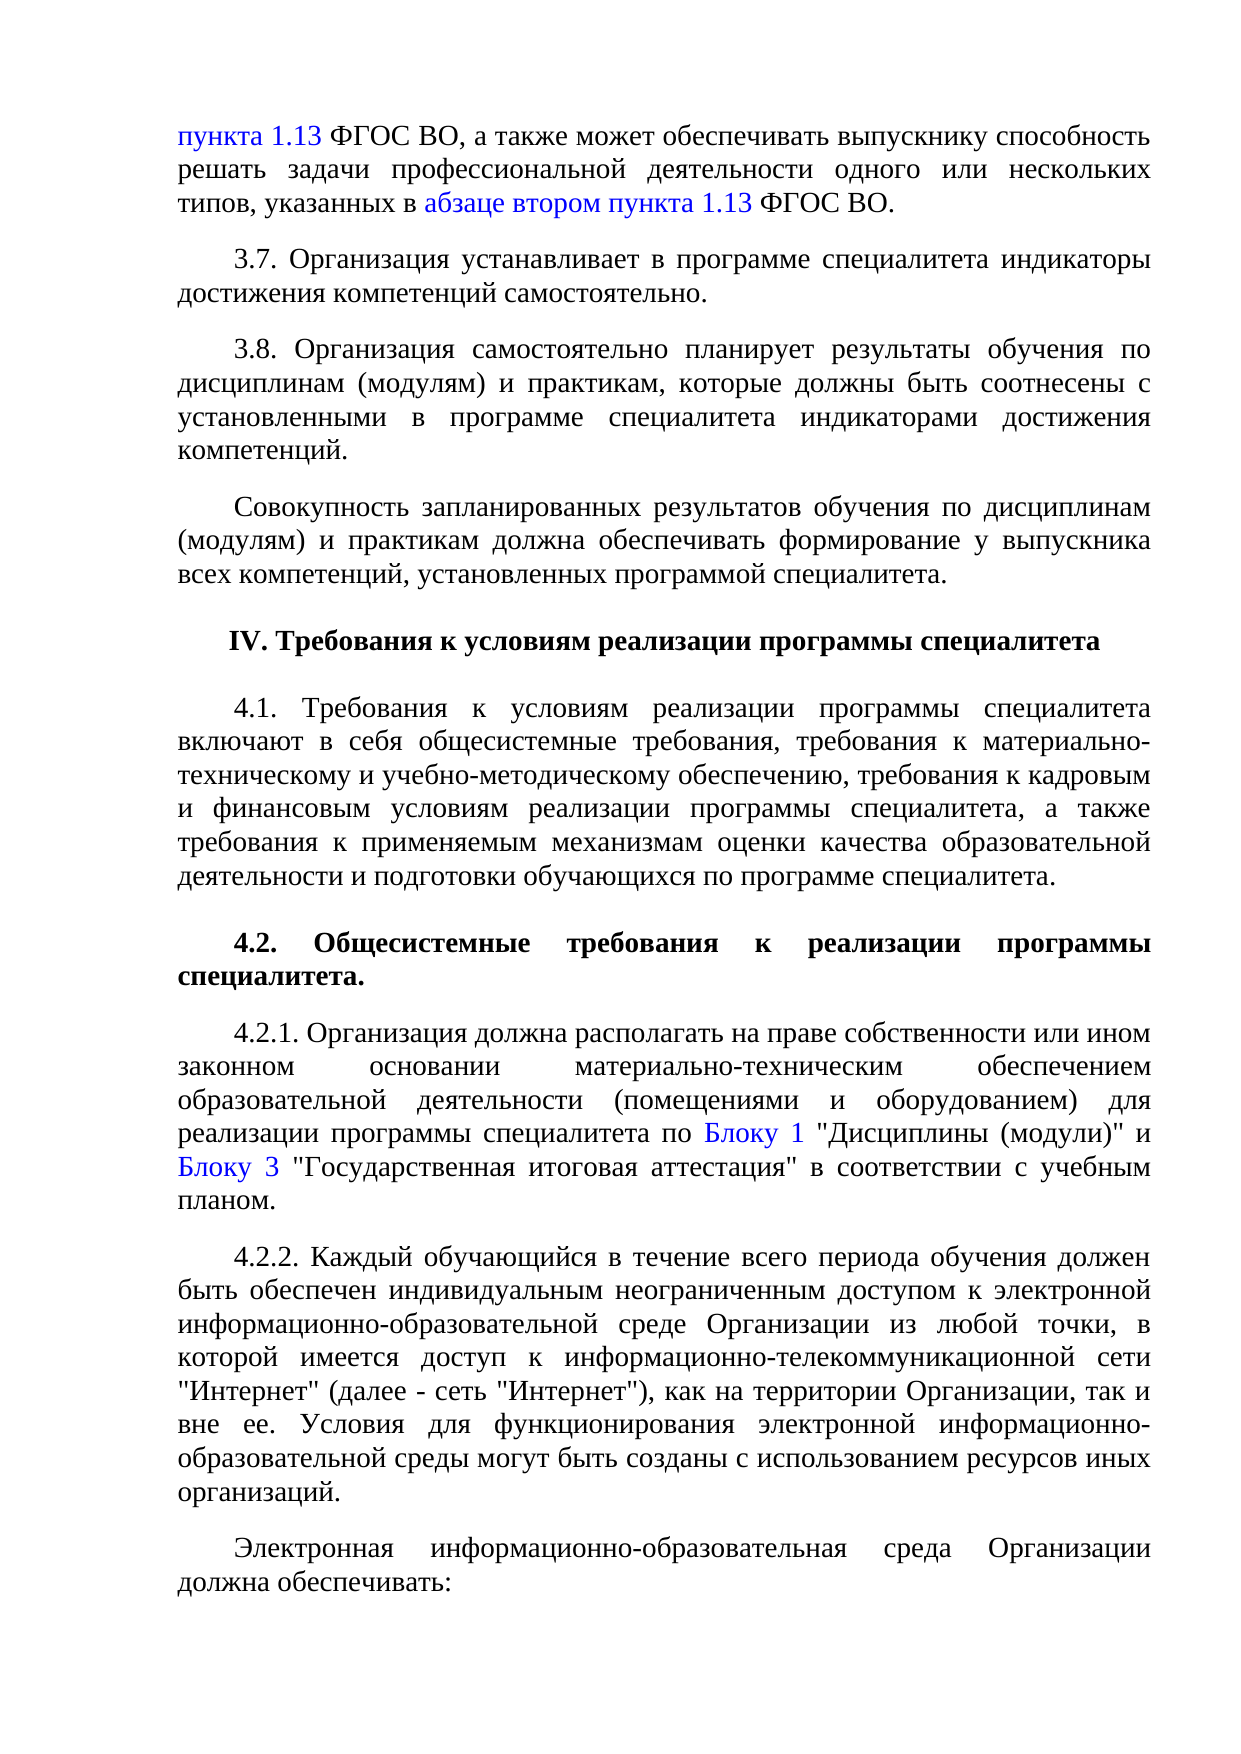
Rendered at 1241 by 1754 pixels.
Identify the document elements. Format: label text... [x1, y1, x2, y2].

text 4.2.1. Организация должна располагать на праве собственности или ином законном основании материально-техническим обеспечением образовательной деятельности (помещениями и оборудованием) для реализации программы специалитета по Блоку 1 "Дисциплины (модули)" и Блоку 3 "Государственная итоговая аттестация" в соответствии с учебным планом. [177, 1015, 1152, 1216]
text 3.7. Организация устанавливает в программе специалитета индикаторы достижения компетенций самостоятельно. [177, 242, 1152, 309]
title IV. Требования к условиям реализации программы специалитета [177, 623, 1152, 656]
text 3.8. Организация самостоятельно планирует результаты обучения по дисциплинам (модулям) и практикам, которые должны быть соотнесены с установленными в программе специалитета индикаторами достижения компетенций. [177, 332, 1152, 466]
text Электронная информационно-образовательная среда Организации должна обеспечивать: [177, 1530, 1152, 1597]
title 4.2. Общесистемные требования к реализации программы специалитета. [177, 925, 1152, 992]
text 4.2.2. Каждый обучающийся в течение всего периода обучения должен быть обеспечен индивидуальным неограниченным доступом к электронной информационно-образовательной среде Организации из любой точки, в которой имеется доступ к информационно-телекоммуникационной сети "Интернет" (далее - сеть "Интернет"), как на территории Организации, так и вне ее. Условия для функционирования электронной информационно-образовательной среды могут быть созданы с использованием ресурсов иных организаций. [177, 1239, 1152, 1507]
text 4.1. Требования к условиям реализации программы специалитета включают в себя общесистемные требования, требования к материально-техническому и учебно-методическому обеспечению, требования к кадровым и финансовым условиям реализации программы специалитета, а также требования к применяемым механизмам оценки качества образовательной деятельности и подготовки обучающихся по программе специалитета. [177, 690, 1152, 891]
text Совокупность запланированных результатов обучения по дисциплинам (модулям) и практикам должна обеспечивать формирование у выпускника всех компетенций, установленных программой специалитета. [177, 489, 1152, 589]
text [177, 118, 1152, 219]
